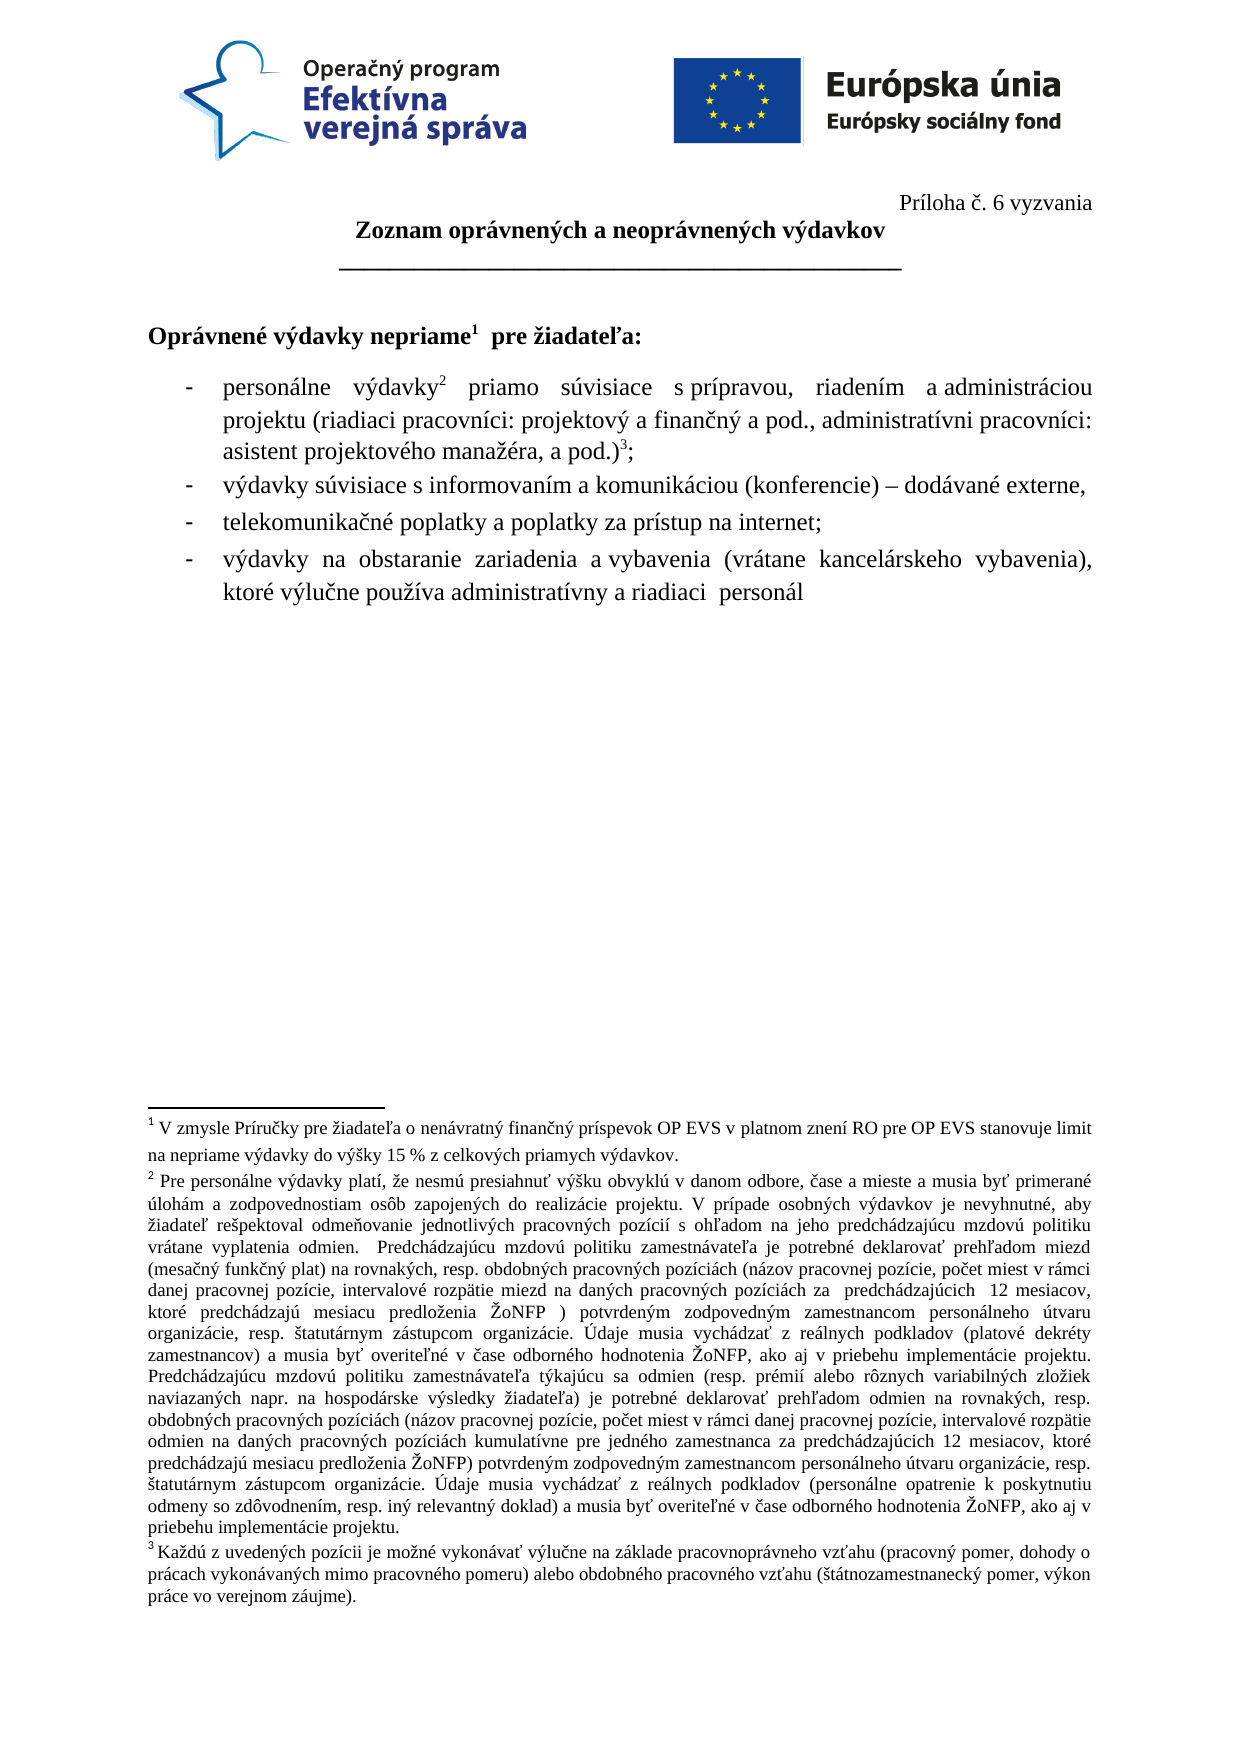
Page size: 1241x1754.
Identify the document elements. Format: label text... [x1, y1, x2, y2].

text Zoznam oprávnených a neoprávnených výdavkov [148, 216, 1093, 244]
list výdavky súvisiace s informovaním a komunikáciou (konferencie) – dodávané externe, [185, 467, 1093, 501]
list telekomunikačné poplatky a poplatky za prístup na internet; [185, 504, 1093, 538]
text _____________________________________________ [148, 244, 1093, 273]
list personálne výdavky priamo súvisiace s prípravou, riadením a administráciou projektu (riadiaci pracovníci: projektový a finančný a pod., administratívni pracovníci: asistent projektového manažéra, a pod.); [185, 368, 1093, 464]
list výdavky na obstaranie zariadenia a vybavenia (vrátane kancelárskeho vybavenia), ktoré výlučne používa administratívny a riadiaci personál [185, 540, 1093, 606]
text Oprávnené výdavky nepriame pre žiadateľa: [148, 321, 1093, 349]
picture [147, 29, 1094, 190]
